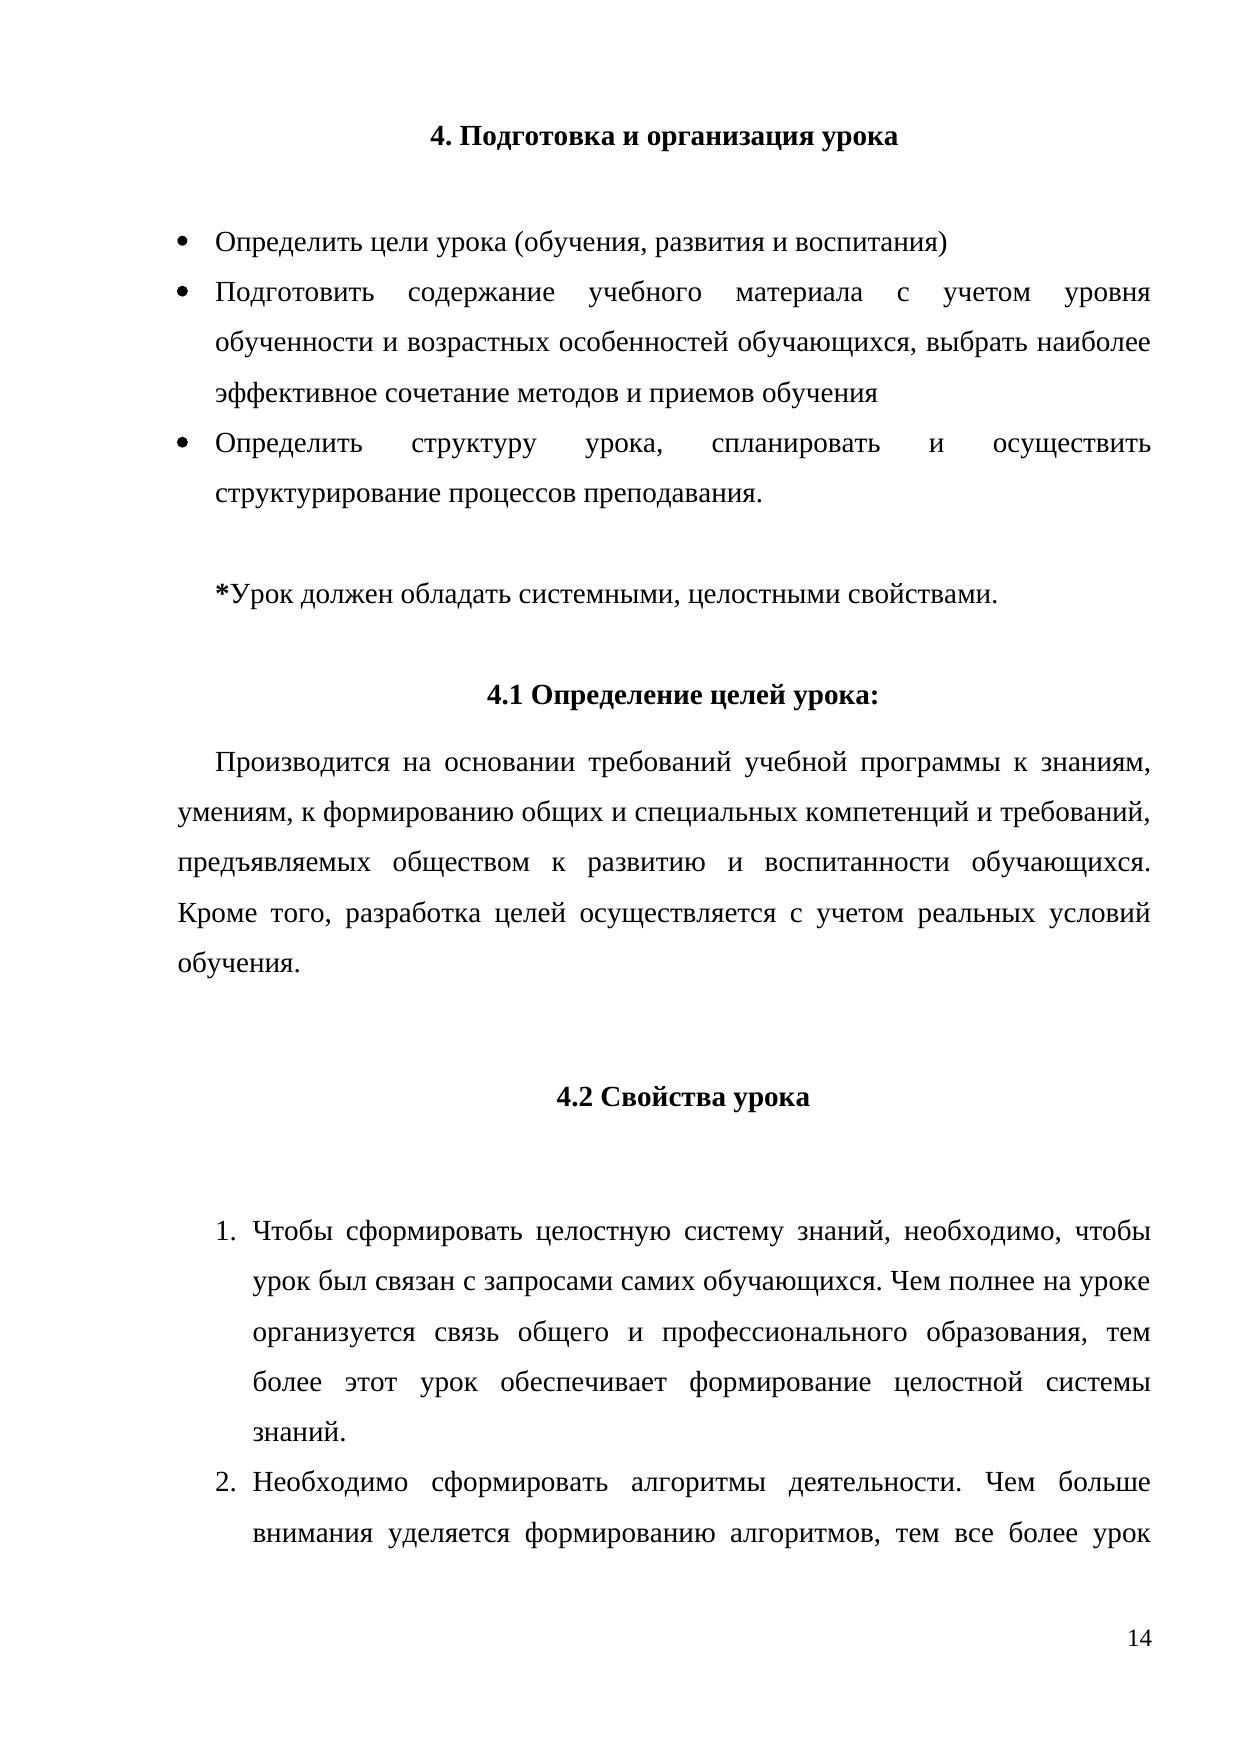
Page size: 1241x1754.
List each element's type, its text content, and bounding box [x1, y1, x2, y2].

list Подготовить содержание учебного материала с учетом уровня обученности и возрастных особенностей обучающихся, выбрать наиболее эффективное сочетание методов и приемов обучения [177, 274, 1152, 408]
text 4.2 Свойства урока [177, 1079, 1152, 1113]
list Определить структуру урока, спланировать и осуществить структурирование процессов преподавания. [177, 425, 1152, 509]
list Чтобы сформировать целостную систему знаний, необходимо, чтобы урок был связан с запросами самих обучающихся. Чем полнее на уроке организуется связь общего и профессионального образования, тем более этот урок обеспечивает формирование целостной системы знаний. [215, 1213, 1152, 1448]
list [215, 1464, 1152, 1548]
text Производится на основании требований учебной программы к знаниям, умениям, к формированию общих и специальных компетенций и требований, предъявляемых обществом к развитию и воспитанности обучающихся. Кроме того, разработка целей осуществляется с учетом реальных условий обучения. [177, 744, 1152, 979]
list Определить цели урока (обучения, развития и воспитания) [177, 224, 1152, 257]
list *Урок должен обладать системными, целостными свойствами. [215, 576, 1152, 610]
text 4. Подготовка и организация урока [177, 118, 1152, 152]
list 4.1 Определение целей урока: [215, 677, 1152, 710]
